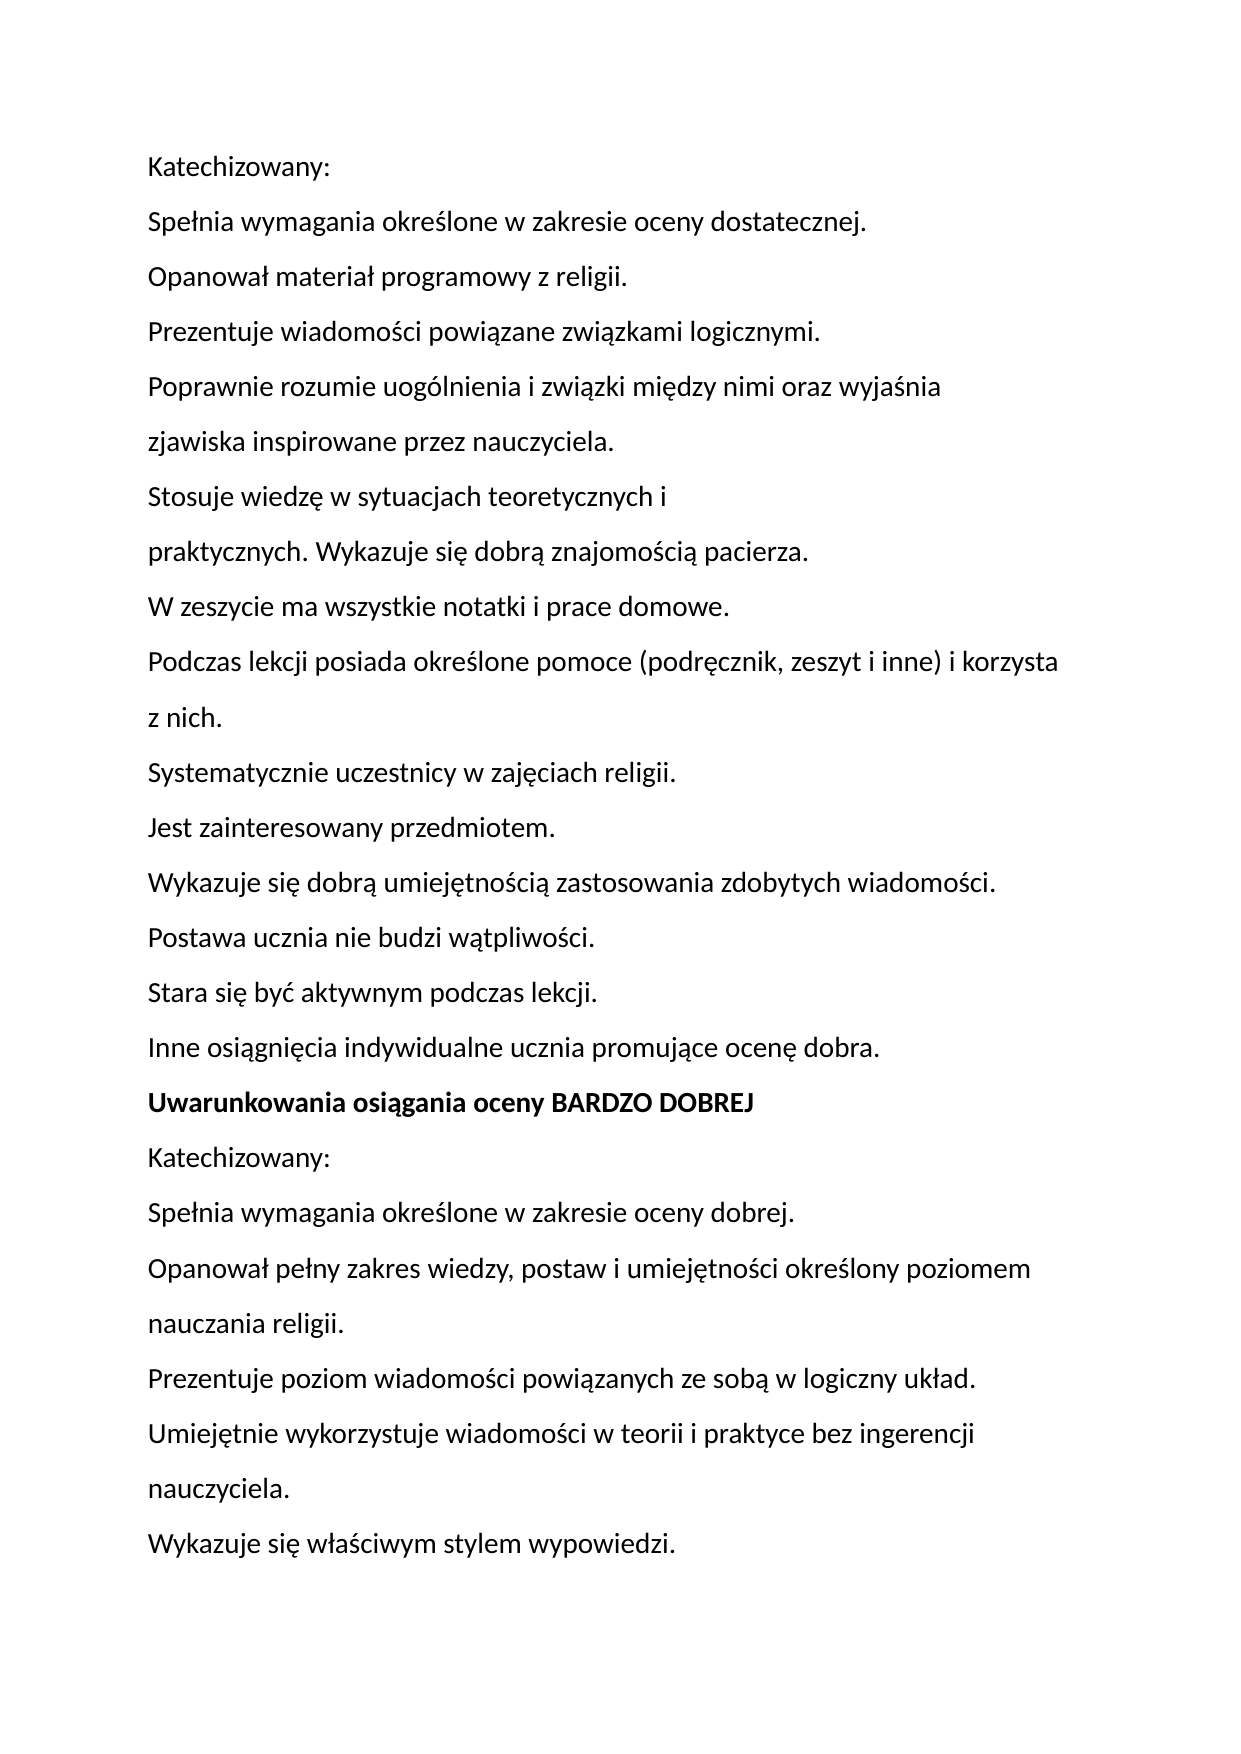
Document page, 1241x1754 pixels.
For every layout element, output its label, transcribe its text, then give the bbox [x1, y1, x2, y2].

text praktycznych. Wykazuje się dobrą znajomością pacierza. [148, 533, 1093, 569]
text Uwarunkowania osiągania oceny BARDZO DOBREJ [148, 1084, 1093, 1120]
text W zeszycie ma wszystkie notatki i prace domowe. [148, 588, 1093, 624]
text Wykazuje się właściwym stylem wypowiedzi. [148, 1525, 1093, 1561]
text Stosuje wiedzę w sytuacjach teoretycznych i [148, 478, 1093, 514]
text Prezentuje poziom wiadomości powiązanych ze sobą w logiczny układ. [148, 1360, 1093, 1396]
text nauczyciela. [148, 1470, 1093, 1506]
text Postawa ucznia nie budzi wątpliwości. [148, 919, 1093, 955]
text Katechizowany: [148, 148, 1093, 183]
text Wykazuje się dobrą umiejętnością zastosowania zdobytych wiadomości. [148, 864, 1093, 899]
text Spełnia wymagania określone w zakresie oceny dostatecznej. [148, 203, 1093, 238]
text Systematycznie uczestnicy w zajęciach religii. [148, 754, 1093, 789]
text Poprawnie rozumie uogólnienia i związki między nimi oraz wyjaśnia [148, 368, 1093, 404]
text Stara się być aktywnym podczas lekcji. [148, 974, 1093, 1010]
text zjawiska inspirowane przez nauczyciela. [148, 423, 1093, 459]
text Opanował materiał programowy z religii. [148, 258, 1093, 293]
text Opanował pełny zakres wiedzy, postaw i umiejętności określony poziomem [148, 1250, 1093, 1285]
text z nich. [148, 699, 1093, 734]
text Katechizowany: [148, 1139, 1093, 1175]
text Podczas lekcji posiada określone pomoce (podręcznik, zeszyt i inne) i korzysta [148, 643, 1093, 679]
text Inne osiągnięcia indywidualne ucznia promujące ocenę dobra. [148, 1029, 1093, 1065]
text nauczania religii. [148, 1305, 1093, 1340]
text Spełnia wymagania określone w zakresie oceny dobrej. [148, 1194, 1093, 1230]
text Prezentuje wiadomości powiązane związkami logicznymi. [148, 313, 1093, 348]
text Umiejętnie wykorzystuje wiadomości w teorii i praktyce bez ingerencji [148, 1415, 1093, 1451]
text Jest zainteresowany przedmiotem. [148, 809, 1093, 844]
